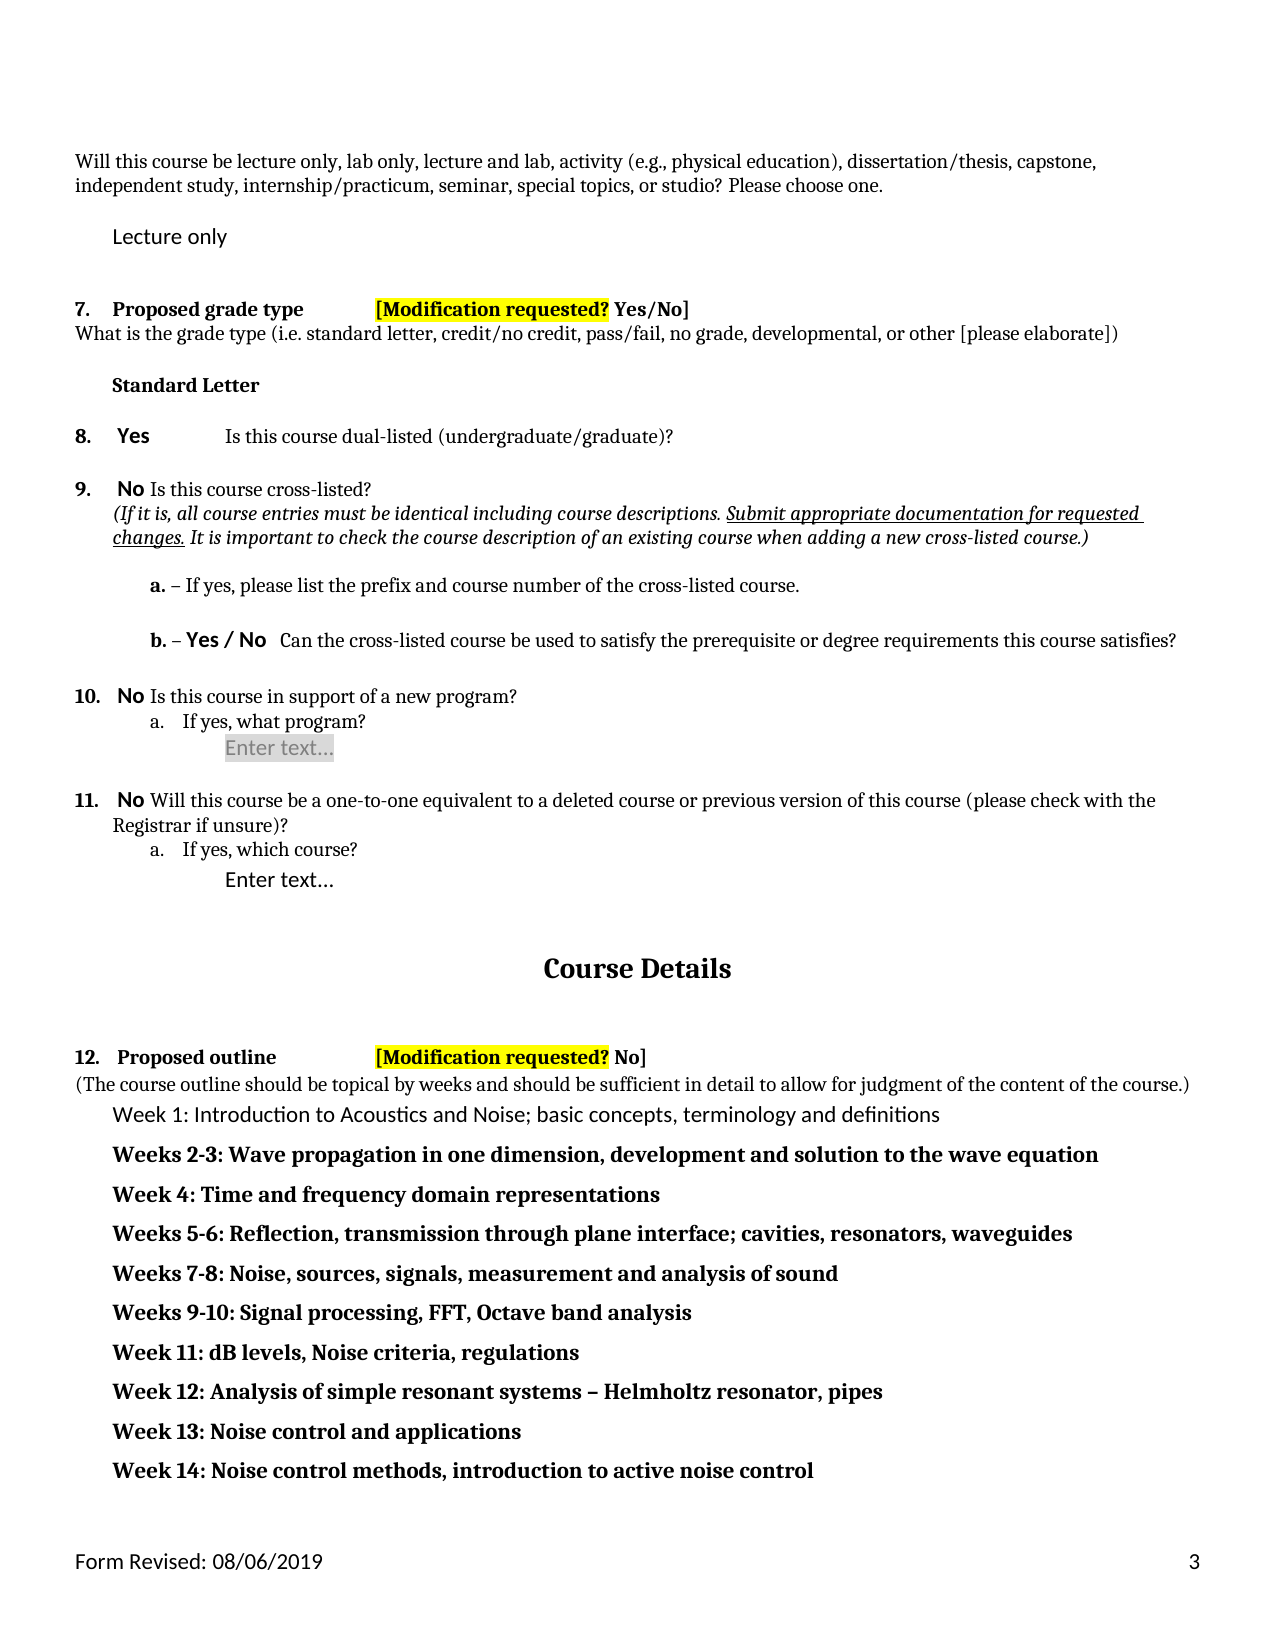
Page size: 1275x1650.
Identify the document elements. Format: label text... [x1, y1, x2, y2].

list Proposed outline [Modification requested? No] [75, 1045, 375, 1069]
list b. – Can the cross-listed course be used to satisfy the prerequisite or degree requirements this course satisfies? [112, 626, 1200, 653]
list Is this course in support of a new program? [75, 682, 1200, 709]
text What is the grade type (i.e. standard letter, credit/no credit, pass/fail, no grade, developmental, or other [please elaborate]) [75, 322, 1200, 346]
list Is this course cross-listed? [75, 474, 1200, 502]
text Will this course be lecture only, lab only, lecture and lab, activity (e.g., physical education), dissertation/thesis, capstone, independent study, internship/practicum, seminar, special topics, or studio? Please choose one. [75, 150, 1200, 198]
text a. If yes, which course? [150, 837, 1200, 861]
list Proposed grade type [Modification requested? Yes/No] [75, 298, 375, 322]
text (The course outline should be topical by weeks and should be sufficient in detail to allow for judgment of the content of the course.) [75, 1073, 1200, 1097]
text a. If yes, what program? [150, 709, 1200, 733]
list Proposed grade type [Modification requested? Yes/No] [609, 298, 1200, 322]
text (If it is, all course entries must be identical including course descriptions. Submit appropriate documentation for requested changes. It is important to check the course description of an existing course when adding a new cross-listed course.) [112, 502, 1200, 549]
text Course Details [75, 952, 1200, 986]
list Is this course dual-listed (undergraduate/graduate)? [75, 422, 1200, 450]
list Will this course be a one-to-one equivalent to a deleted course or previous version of this course (please check with the Registrar if unsure)? [75, 786, 1200, 837]
list Proposed outline [Modification requested? No] [609, 1045, 1200, 1069]
list a. – If yes, please list the prefix and course number of the cross-listed course. [150, 573, 1200, 597]
